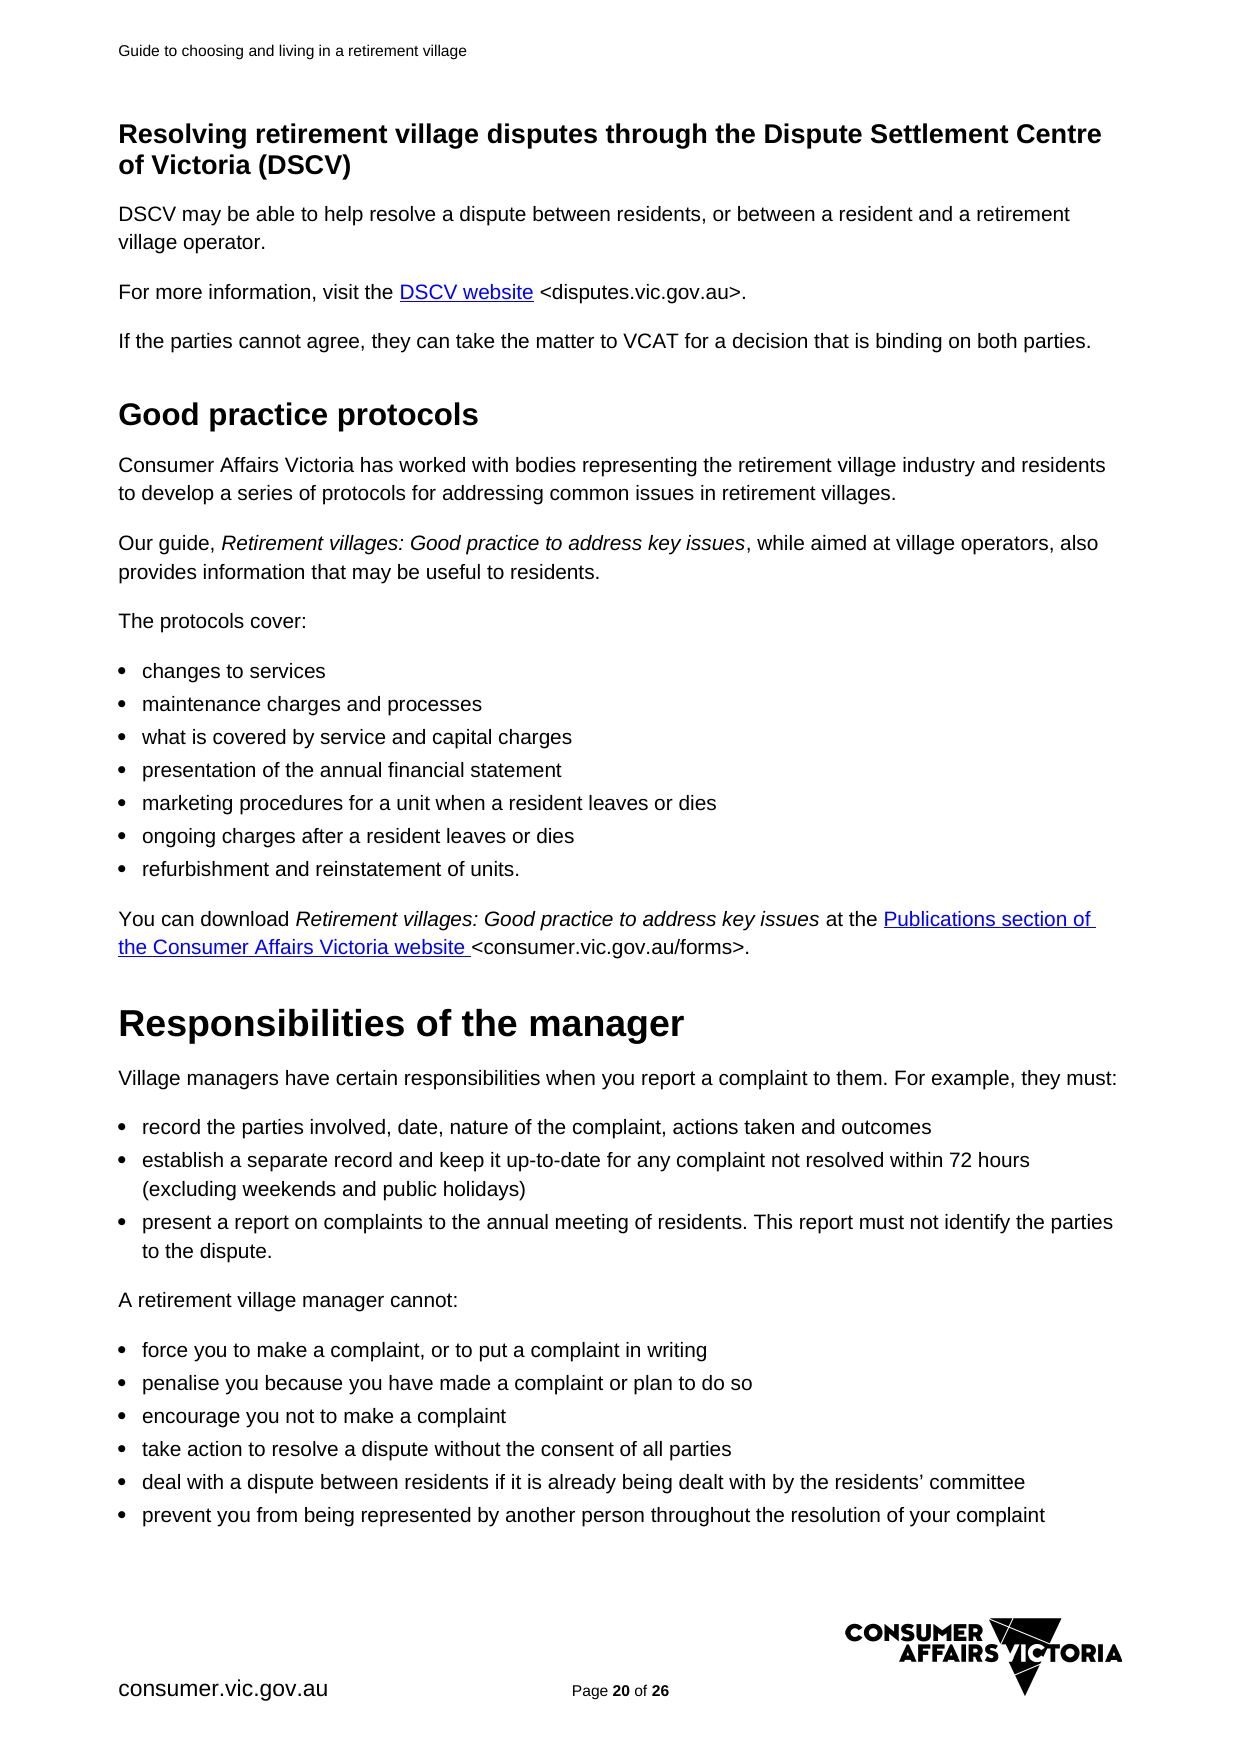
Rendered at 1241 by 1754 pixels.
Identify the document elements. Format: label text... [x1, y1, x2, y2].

text Consumer Affairs Victoria has worked with bodies representing the retirement village industry and residents to develop a series of protocols for addressing common issues in retirement villages. [118, 452, 1122, 505]
list encourage you not to make a complaint [118, 1404, 1122, 1428]
subtitle Resolving retirement village disputes through the Dispute Settlement Centre of Victoria (DSCV) [118, 118, 1122, 181]
text If the parties cannot agree, they can take the matter to VCAT for a decision that is binding on both parties. [118, 329, 1122, 353]
picture [845, 1618, 1123, 1696]
list changes to services [118, 659, 1122, 683]
text Village managers have certain responsibilities when you report a complaint to them. For example, they must: [118, 1065, 1122, 1089]
list presentation of the annual financial statement [118, 758, 1122, 782]
list what is covered by service and capital charges [118, 725, 1122, 749]
list record the parties involved, date, nature of the complaint, actions taken and outcomes [118, 1115, 1122, 1139]
list present a report on complaints to the annual meeting of residents. This report must not identify the parties to the dispute. [118, 1210, 1122, 1263]
text For more information, visit the DSCV website <disputes.vic.gov.au>. [118, 280, 1122, 304]
list take action to resolve a dispute without the consent of all parties [118, 1437, 1122, 1461]
list ongoing charges after a resident leaves or dies [118, 824, 1122, 848]
text You can download Retirement villages: Good practice to address key issues at the Publications section of the Consumer Affairs Victoria website <consumer.vic.gov.au/forms>. [118, 906, 1122, 959]
text Our guide, Retirement villages: Good practice to address key issues, while aimed at village operators, also provides information that may be useful to residents. [118, 531, 1122, 583]
list deal with a dispute between residents if it is already being dealt with by the residents’ committee [118, 1470, 1122, 1494]
text The protocols cover: [118, 609, 1122, 633]
subtitle Responsibilities of the manager [118, 1001, 1122, 1044]
subtitle Good practice protocols [118, 396, 1122, 432]
list maintenance charges and processes [118, 692, 1122, 716]
list penalise you because you have made a complaint or plan to do so [118, 1371, 1122, 1395]
list refurbishment and reinstatement of units. [118, 857, 1122, 881]
list marketing procedures for a unit when a resident leaves or dies [118, 791, 1122, 815]
list establish a separate record and keep it up-to-date for any complaint not resolved within 72 hours (excluding weekends and public holidays) [118, 1148, 1122, 1201]
list prevent you from being represented by another person throughout the resolution of your complaint [118, 1503, 1122, 1527]
list force you to make a complaint, or to put a complaint in writing [118, 1338, 1122, 1362]
text DSCV may be able to help resolve a dispute between residents, or between a resident and a retirement village operator. [118, 201, 1122, 254]
text A retirement village manager cannot: [118, 1288, 1122, 1312]
